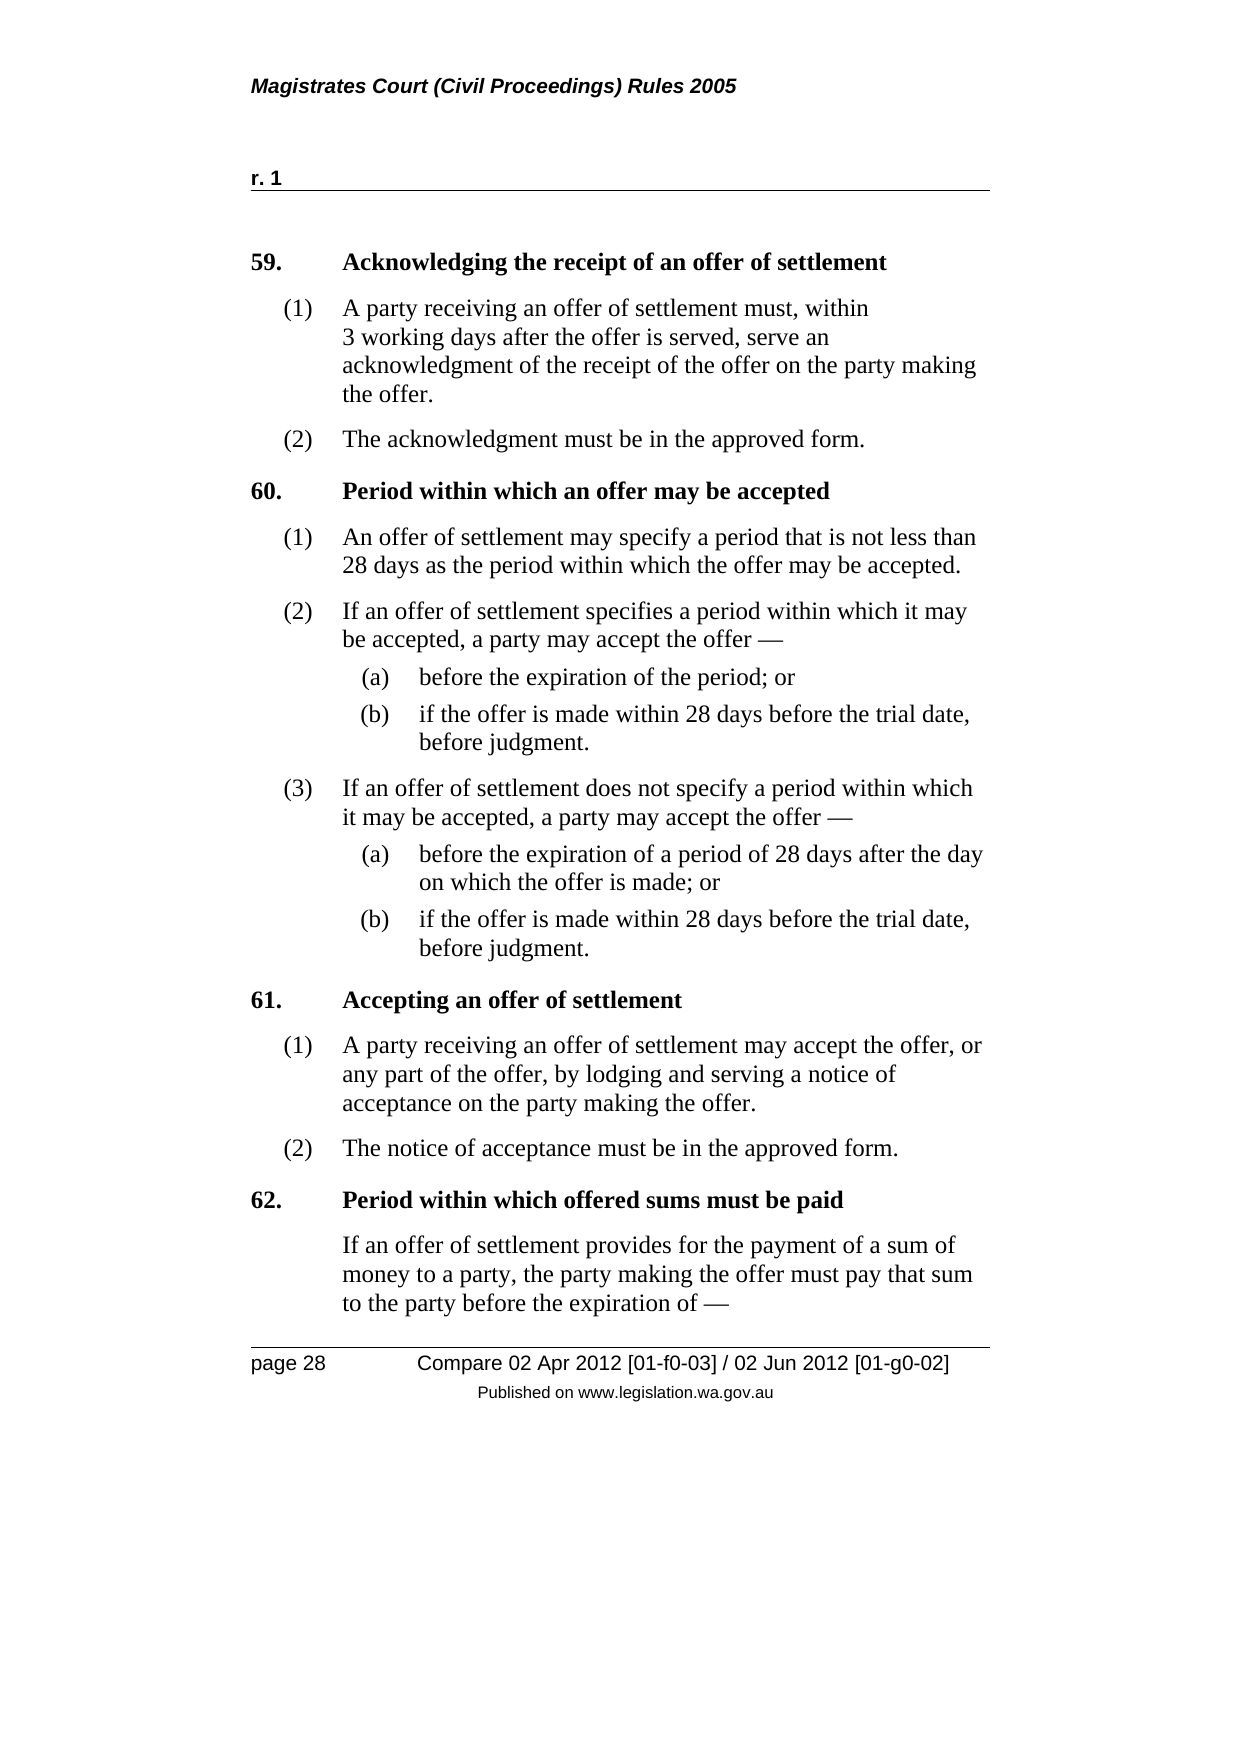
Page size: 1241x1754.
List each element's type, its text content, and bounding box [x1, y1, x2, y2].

text (a) before the expiration of a period of 28 days after the day on which the offer is made; or [251, 839, 990, 896]
text (1) A party receiving an offer of settlement must, within 3 working days after the offer is served, serve an acknowledgment of the receipt of the offer on the party making the offer. [251, 293, 990, 408]
text (2) The notice of acceptance must be in the approved form. [251, 1133, 990, 1162]
text (2) If an offer of settlement specifies a period within which it may be accepted, a party may accept the offer — [251, 596, 990, 653]
text (1) An offer of settlement may specify a period that is not less than 28 days as the period within which the offer may be accepted. [251, 522, 990, 579]
text (3) If an offer of settlement does not specify a period within which it may be accepted, a party may accept the offer — [251, 773, 990, 830]
text If an offer of settlement provides for the payment of a sum of money to a party, the party making the offer must pay that sum to the party before the expiration of — [251, 1230, 990, 1317]
text (a) before the expiration of the period; or [251, 662, 990, 690]
text (b) if the offer is made within 28 days before the trial date, before judgment. [251, 699, 990, 756]
text (1) A party receiving an offer of settlement may accept the offer, or any part of the offer, by lodging and serving a notice of acceptance on the party making the offer. [251, 1030, 990, 1117]
text (b) if the offer is made within 28 days before the trial date, before judgment. [251, 904, 990, 962]
text (2) The acknowledgment must be in the approved form. [251, 424, 990, 453]
subtitle 59. Acknowledging the receipt of an offer of settlement [251, 247, 990, 276]
subtitle 60. Period within which an offer may be accepted [251, 476, 990, 505]
subtitle 62. Period within which offered sums must be paid [251, 1185, 990, 1214]
subtitle 61. Accepting an offer of settlement [251, 985, 990, 1014]
